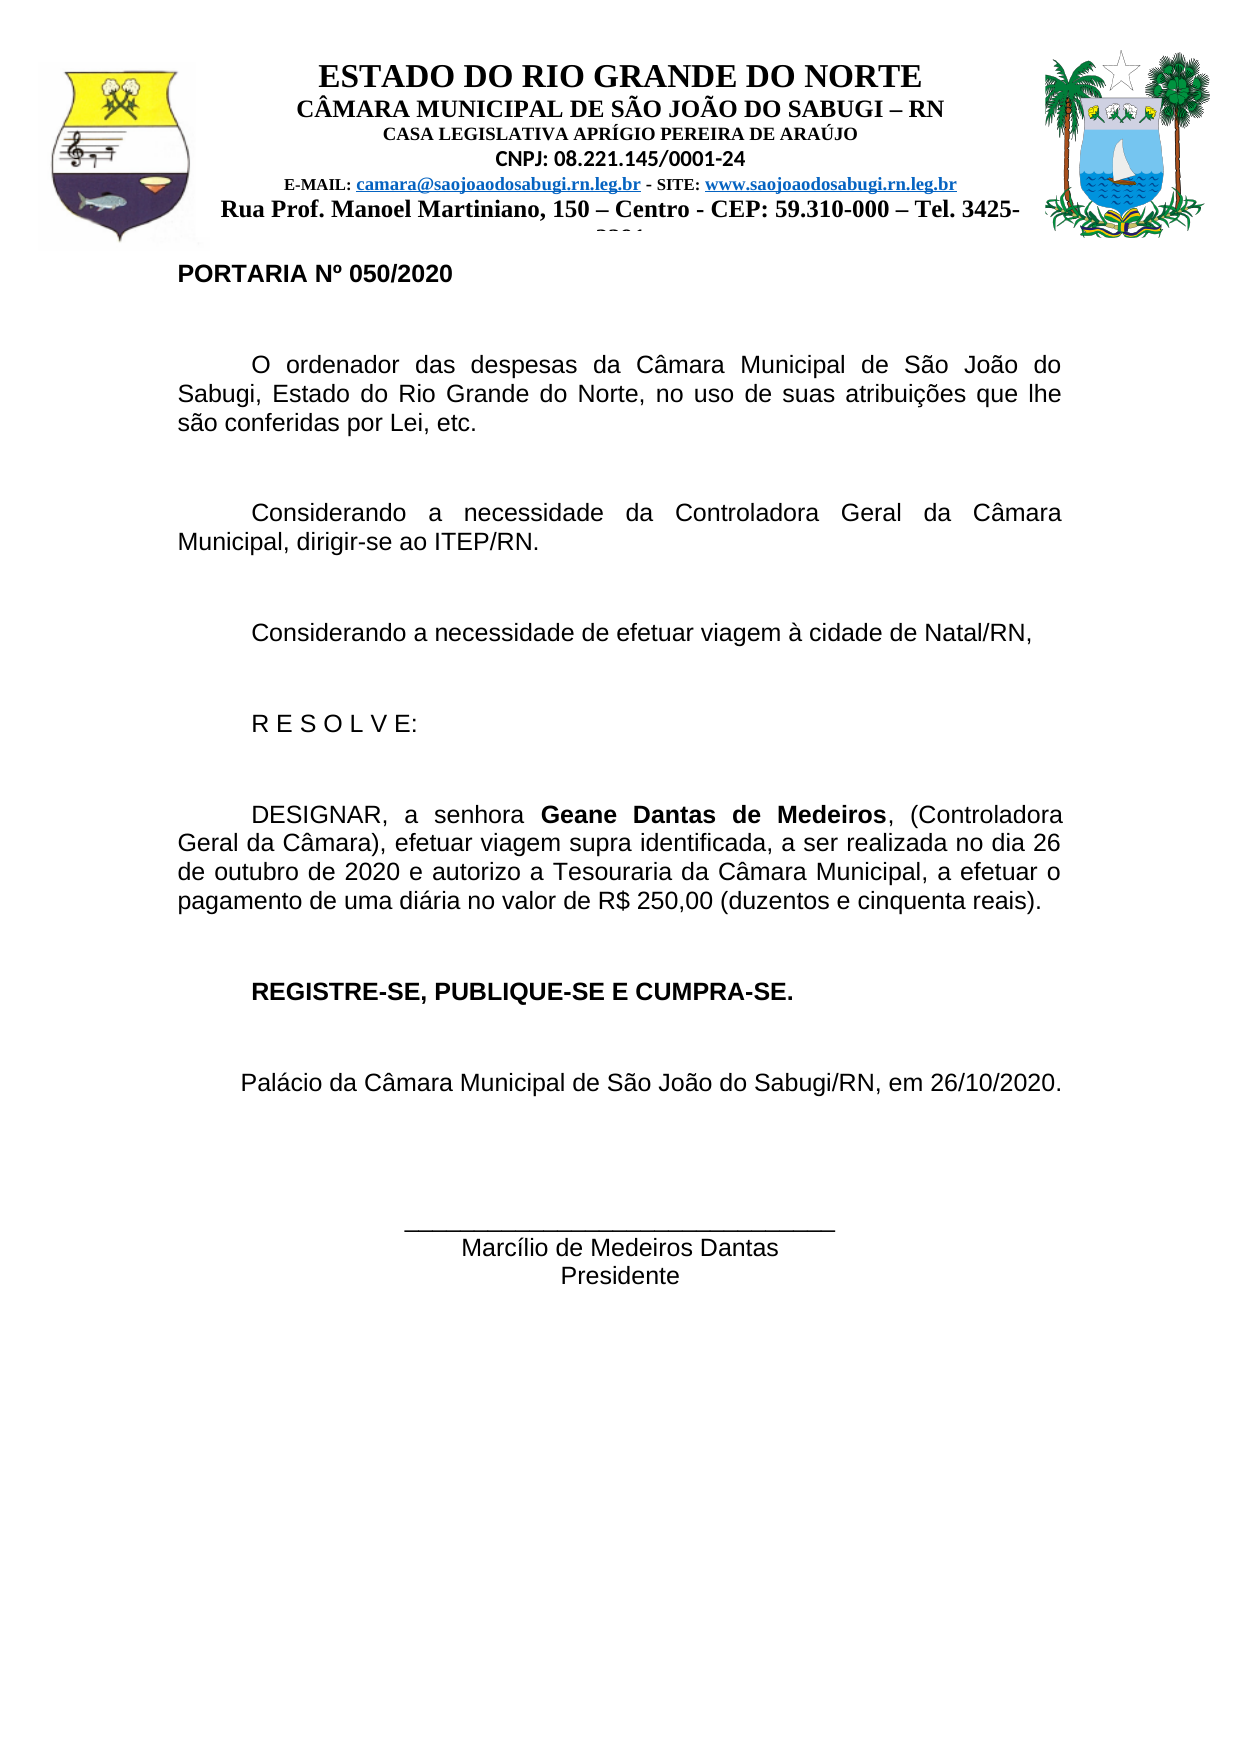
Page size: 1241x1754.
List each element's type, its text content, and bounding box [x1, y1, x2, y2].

text _______________________________ [177, 1204, 1063, 1233]
text Considerando a necessidade de efetuar viagem à cidade de Natal/RN, [177, 618, 1063, 647]
text Presidente [177, 1261, 1063, 1290]
text R E S O L V E: [177, 709, 1063, 738]
text O ordenador das despesas da Câmara Municipal de São João do Sabugi, Estado do Rio Grande do Norte, no uso de suas atribuições que lhe são conferidas por Lei, etc. [177, 350, 1063, 436]
picture [1046, 50, 1210, 238]
text Marcílio de Medeiros Dantas [177, 1233, 1063, 1261]
picture [37, 62, 210, 251]
text Palácio da Câmara Municipal de São João do Sabugi/RN, em 26/10/2020. [177, 1068, 1063, 1096]
text Considerando a necessidade da Controladora Geral da Câmara Municipal, dirigir-se ao ITEP/RN. [177, 498, 1063, 556]
text DESIGNAR, a senhora Geane Dantas de Medeiros, (Controladora Geral da Câmara), efetuar viagem supra identificada, a ser realizada no dia 26 de outubro de 2020 e autorizo a Tesouraria da Câmara Municipal, a efetuar o pagamento de uma diária no valor de R$ 250,00 (duzentos e cinquenta reais). [177, 800, 1063, 915]
text PORTARIA Nº 050/2020 [177, 259, 1063, 288]
text REGISTRE-SE, PUBLIQUE-SE E CUMPRA-SE. [177, 977, 1063, 1006]
